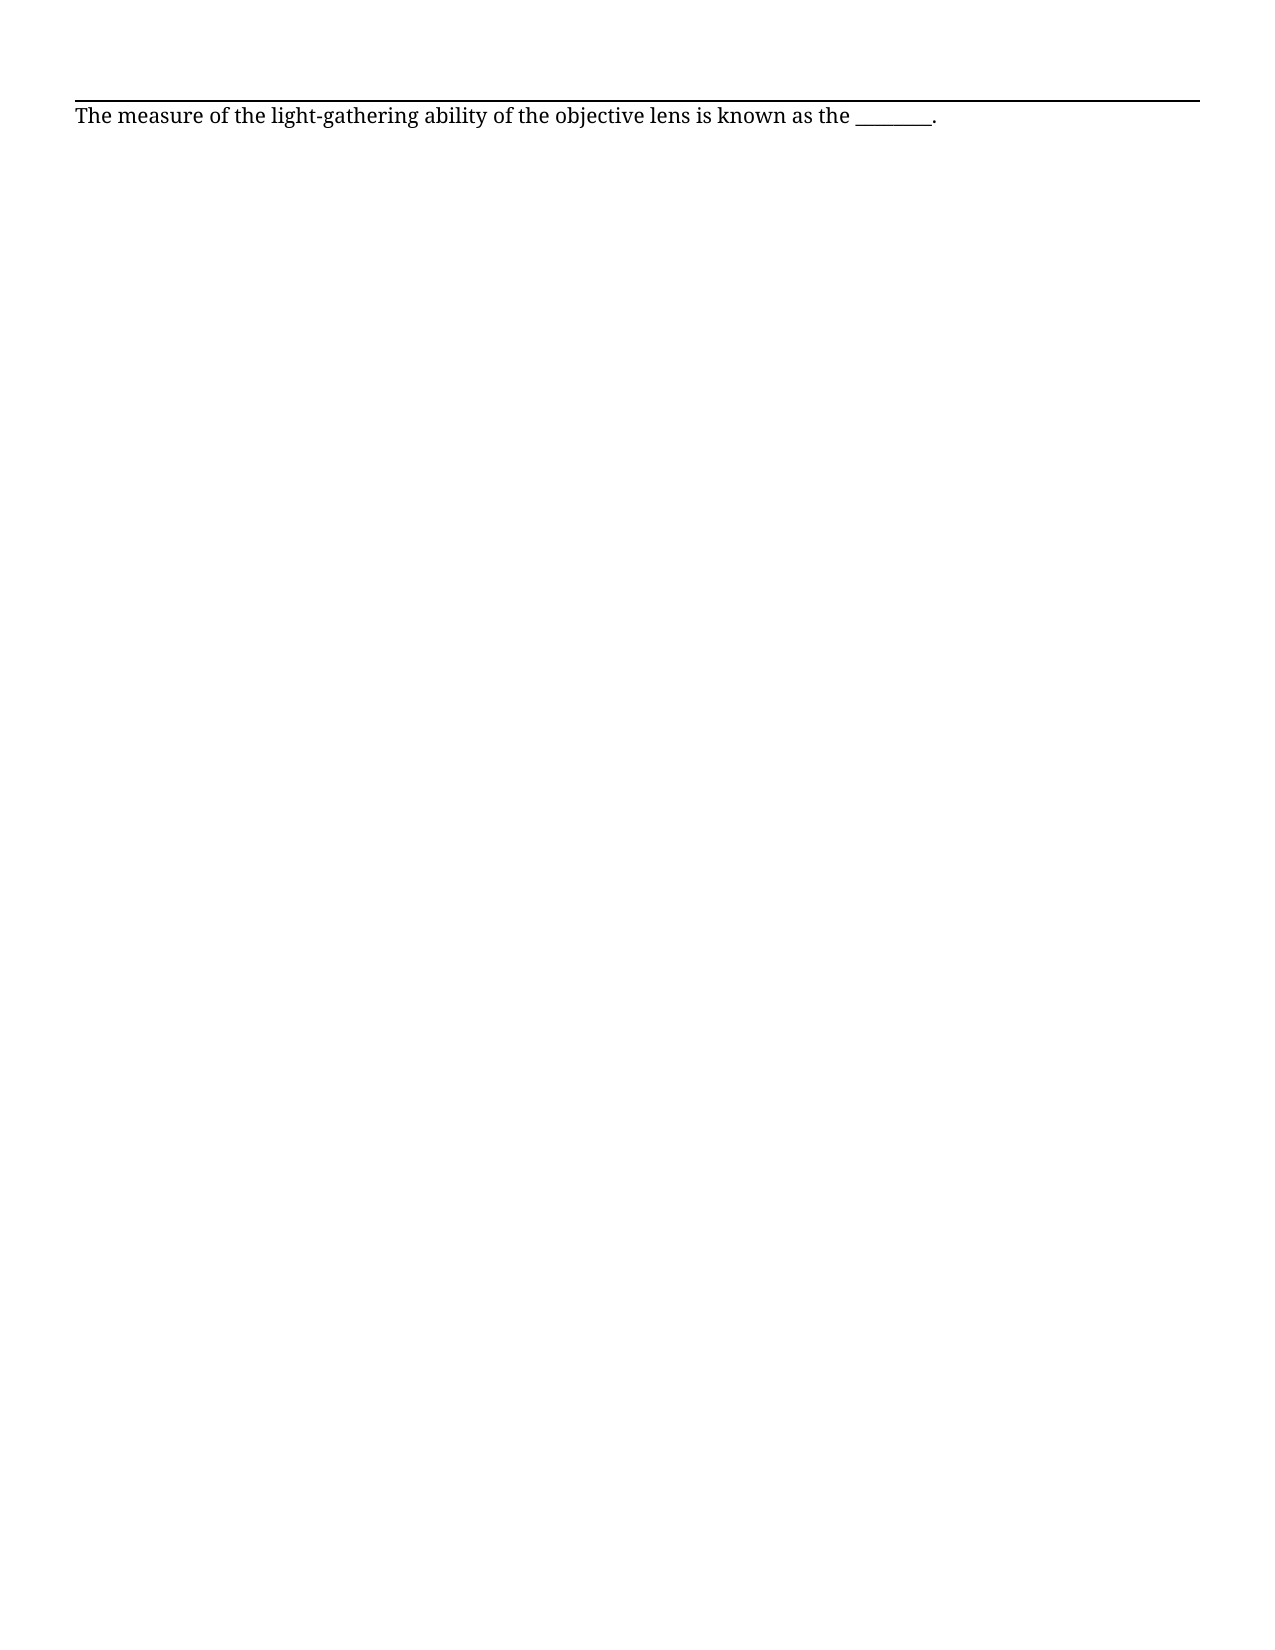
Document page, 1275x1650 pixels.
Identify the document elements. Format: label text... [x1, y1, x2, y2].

text The measure of the light-gathering ability of the objective lens is known as the ________. [75, 102, 1200, 130]
